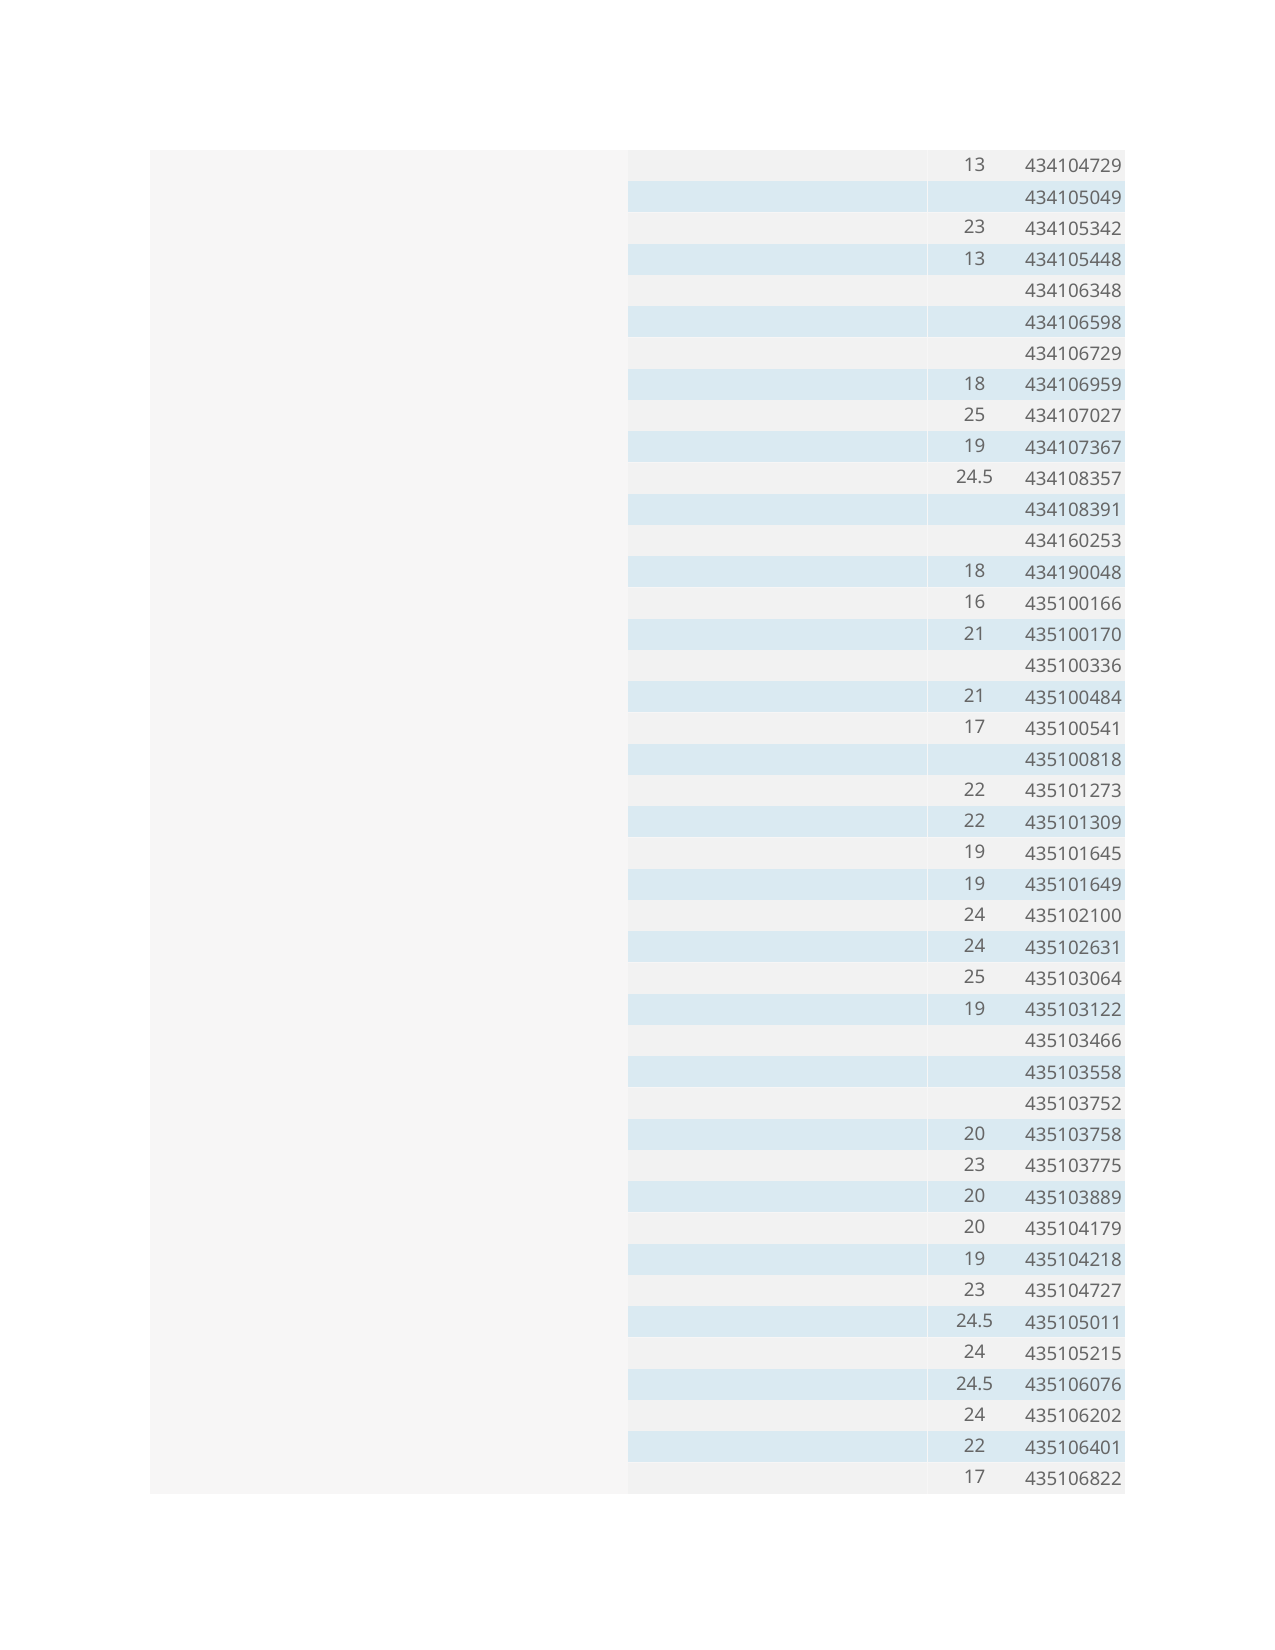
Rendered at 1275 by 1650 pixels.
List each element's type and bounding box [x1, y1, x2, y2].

table_cell [150, 150, 1125, 1494]
